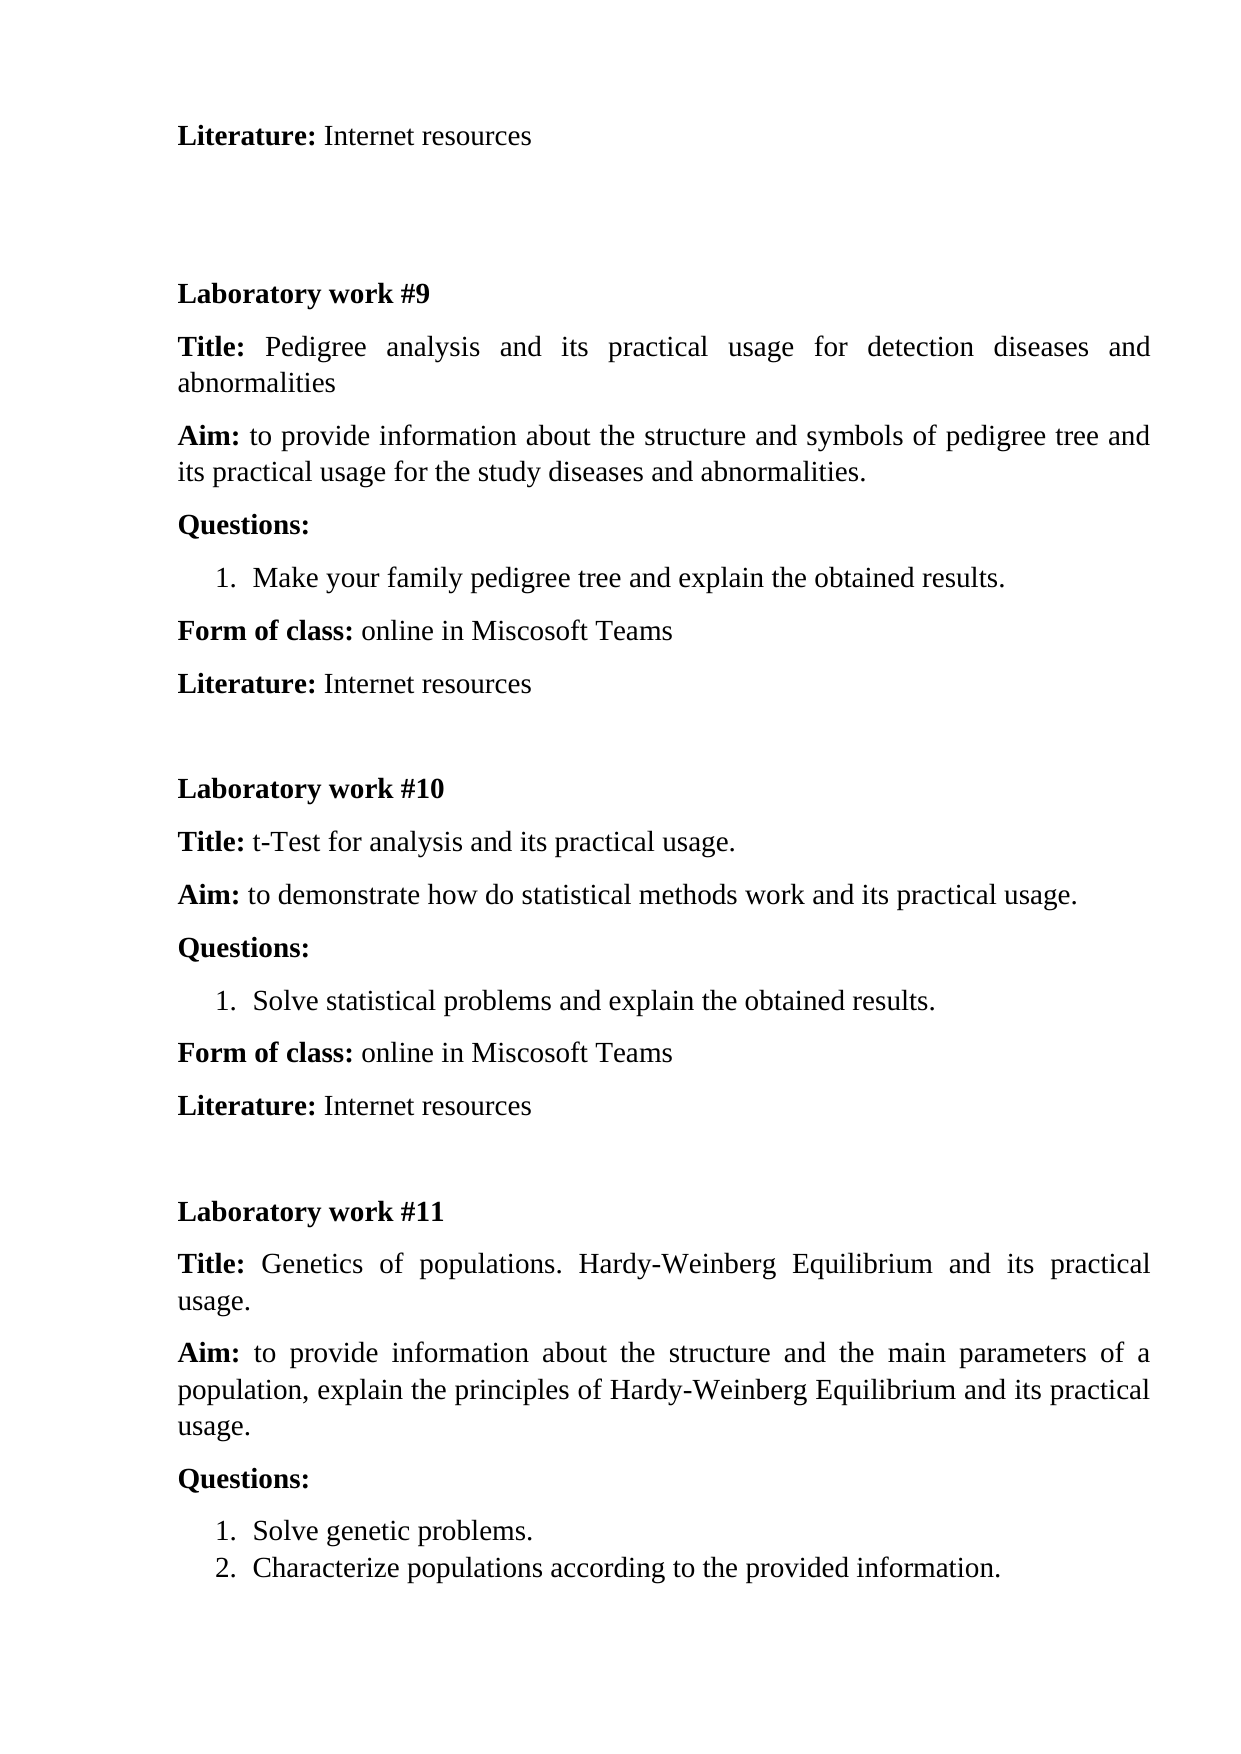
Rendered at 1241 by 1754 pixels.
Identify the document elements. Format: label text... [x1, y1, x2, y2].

text Title: Pedigree analysis and its practical usage for detection diseases and abnormalities [177, 329, 1152, 399]
list Solve statistical problems and explain the obtained results. [215, 983, 1152, 1016]
text Form of class: online in Miscosoft Teams [177, 613, 1152, 646]
text Form of class: online in Miscosoft Teams [177, 1035, 1152, 1069]
text Aim: to provide information about the structure and the main parameters of a population, explain the principles of Hardy-Weinberg Equilibrium and its practical usage. [177, 1336, 1152, 1441]
text Laboratory work #10 [177, 771, 1152, 805]
text Aim: to provide information about the structure and symbols of pedigree tree and its practical usage for the study diseases and abnormalities. [177, 418, 1152, 488]
text Questions: [177, 930, 1152, 963]
text Literature: Internet resources [177, 118, 1152, 152]
list Solve genetic problems. [215, 1513, 1152, 1547]
text Laboratory work #9 [177, 277, 1152, 310]
text Aim: to demonstrate how do statistical methods work and its practical usage. [177, 877, 1152, 911]
text Title: Genetics of populations. Hardy-Weinberg Equilibrium and its practical usage. [177, 1247, 1152, 1316]
text Questions: [177, 507, 1152, 541]
text Questions: [177, 1461, 1152, 1494]
text Title: t-Test for analysis and its practical usage. [177, 824, 1152, 858]
list Make your family pedigree tree and explain the obtained results. [215, 560, 1152, 594]
text Literature: Internet resources [177, 666, 1152, 699]
list Characterize populations according to the provided information. [215, 1550, 1152, 1583]
text Laboratory work #11 [177, 1194, 1152, 1227]
text Literature: Internet resources [177, 1088, 1152, 1122]
